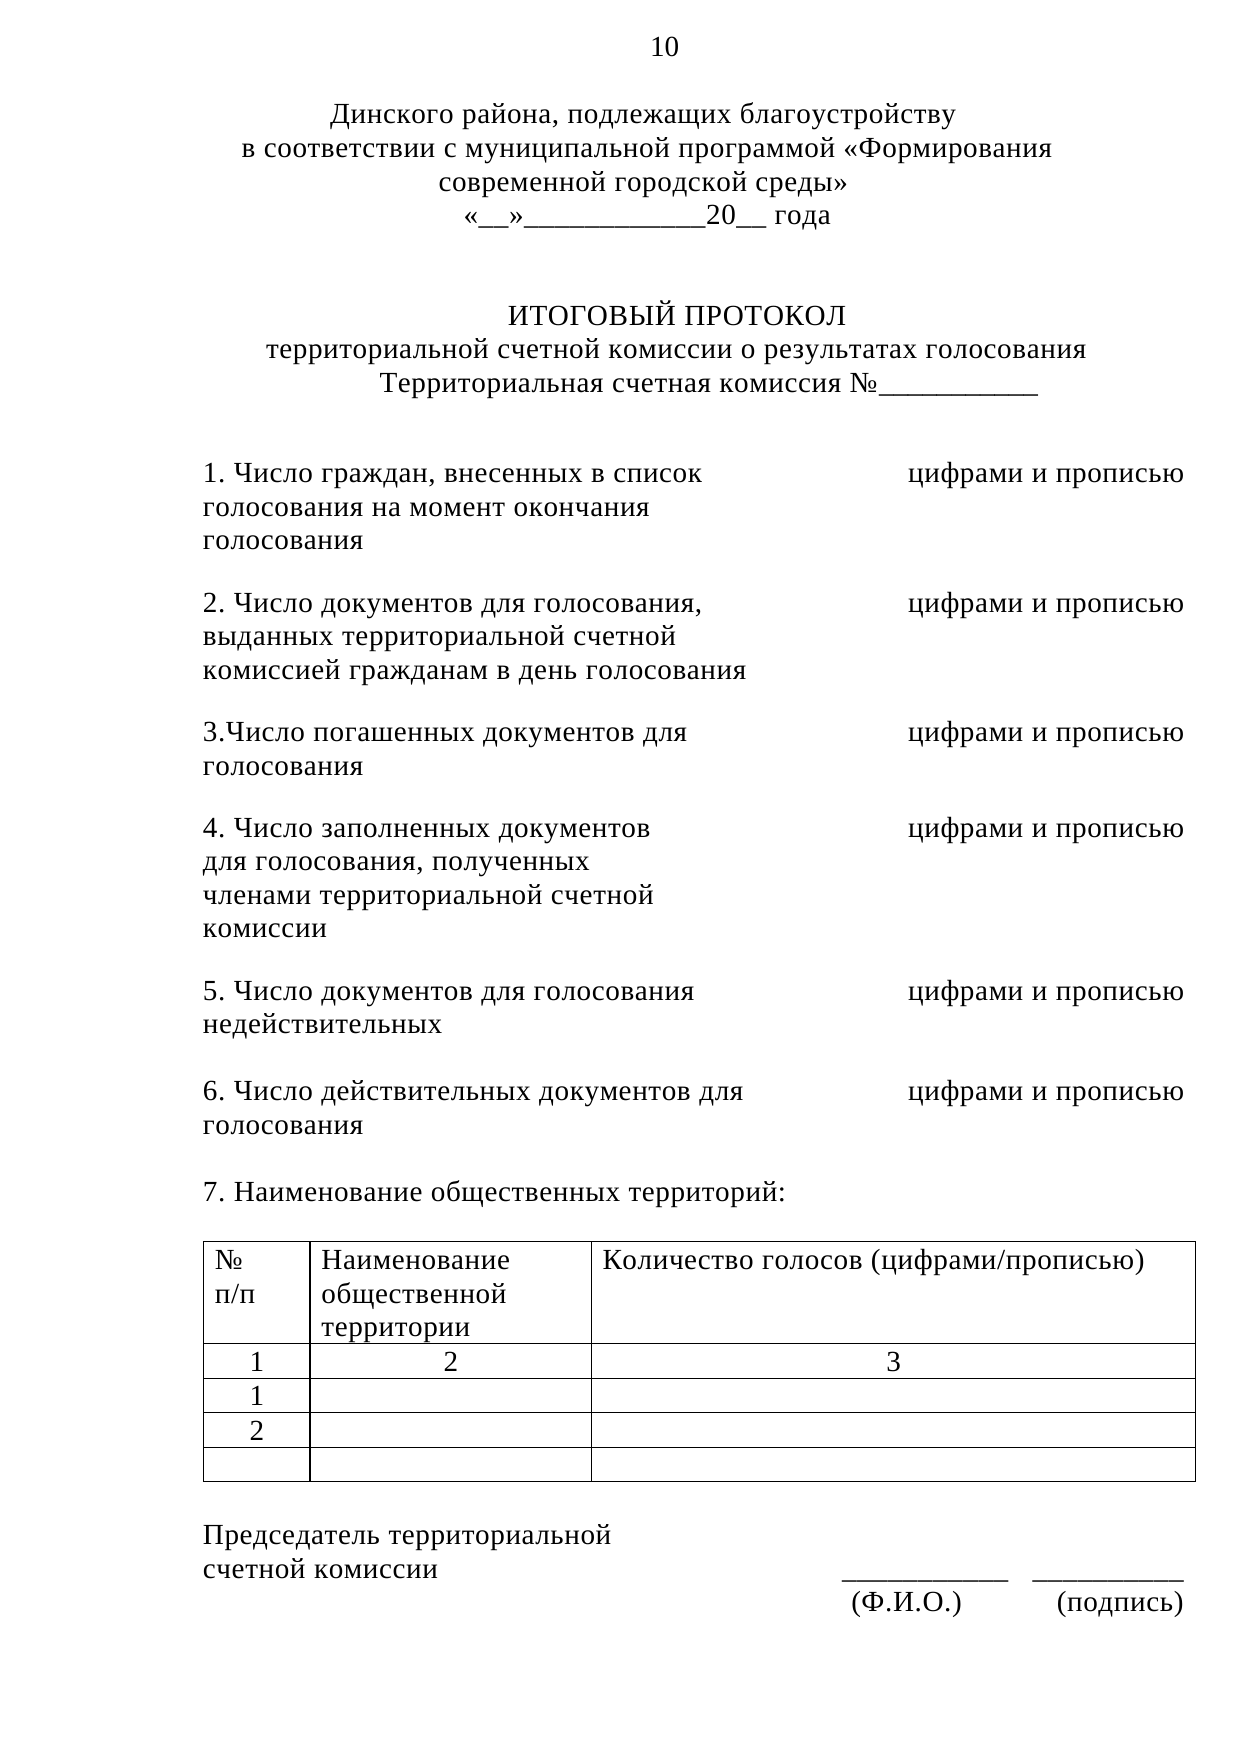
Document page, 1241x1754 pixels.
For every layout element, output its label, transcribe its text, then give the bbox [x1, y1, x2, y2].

text Территориальная счетная комиссия № [379, 365, 1152, 398]
table_cell 7. Наименование общественных территорий: [191, 1141, 1196, 1517]
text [177, 97, 1110, 130]
table_cell цифрами и прописью [797, 714, 1196, 810]
table_cell 5. Число документов для голосования недействительных [191, 973, 797, 1073]
table_cell 2. Число документов для голосования, выданных территориальной счетной комиссией гражданам в день голосования [191, 585, 797, 714]
table_cell цифрами и прописью [797, 973, 1196, 1073]
table_cell цифрами и прописью [797, 810, 1196, 973]
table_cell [797, 1518, 1196, 1618]
table_header цифрами и прописью [797, 455, 1196, 585]
text «__»____________20__ года [177, 197, 1110, 231]
text в соответствии с муниципальной программой «Формирования современной городской среды» [177, 130, 1110, 197]
table_cell цифрами и прописью [797, 1074, 1196, 1141]
table_header 1. Число граждан, внесенных в список голосования на момент окончания голосования [191, 455, 797, 585]
table_cell 3.Число погашенных документов для голосования [191, 714, 797, 810]
table_cell 4. Число заполненных документов для голосования, полученных членами территориальной счетной комиссии [191, 810, 797, 973]
text территориальной счетной комиссии о результатах голосования [202, 331, 1152, 365]
table_cell Председатель территориальной счетной комиссии [191, 1518, 797, 1618]
table_cell цифрами и прописью [797, 585, 1196, 714]
text ИТОГОВЫЙ ПРОТОКОЛ [202, 298, 1152, 331]
table_cell 6. Число действительных документов для голосования [191, 1074, 797, 1141]
